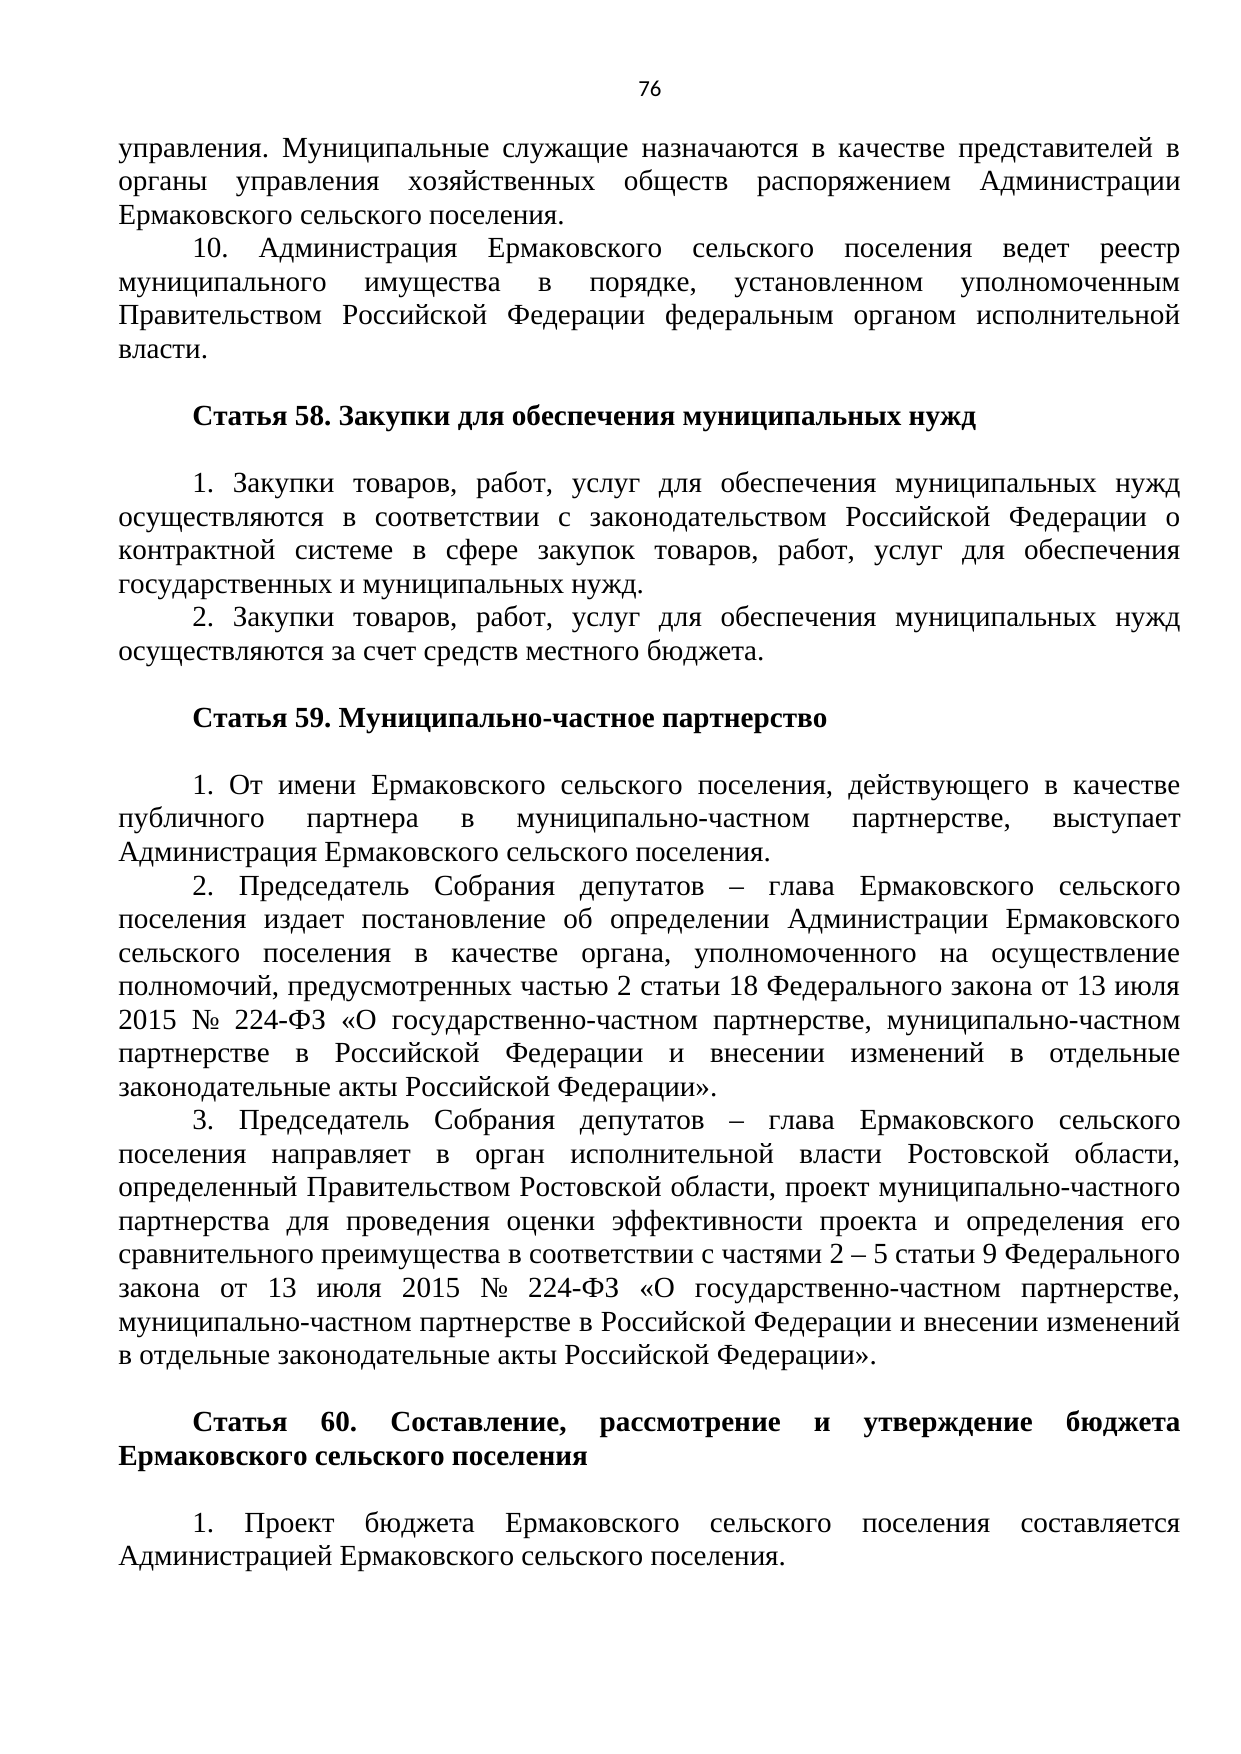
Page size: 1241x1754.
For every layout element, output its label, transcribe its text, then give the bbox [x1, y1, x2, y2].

text 3. Председатель Собрания депутатов – глава Ермаковского сельского поселения направляет в орган исполнительной власти Ростовской области, определенный Правительством Ростовской области, проект муниципально-частного партнерства для проведения оценки эффективности проекта и определения его сравнительного преимущества в соответствии с частями 2 – 5 статьи 9 Федерального закона от 13 июля 2015 № 224-ФЗ «О государственно-частном партнерстве, муниципально-частном партнерстве в Российской Федерации и внесении изменений в отдельные законодательные акты Российской Федерации». [118, 1102, 1181, 1371]
text 1. Проект бюджета Ермаковского сельского поселения составляется Администрацией Ермаковского сельского поселения. [118, 1505, 1181, 1572]
text 2. Председатель Собрания депутатов – глава Ермаковского сельского поселения издает постановление об определении Администрации Ермаковского сельского поселения в качестве органа, уполномоченного на осуществление полномочий, предусмотренных частью 2 статьи 18 Федерального закона от 13 июля 2015 № 224-ФЗ «О государственно-частном партнерстве, муниципально-частном партнерстве в Российской Федерации и внесении изменений в отдельные законодательные акты Российской Федерации». [118, 868, 1181, 1102]
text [118, 130, 1181, 230]
text 1. От имени Ермаковского сельского поселения, действующего в качестве публичного партнера в муниципально-частном партнерстве, выступает Администрация Ермаковского сельского поселения. [118, 767, 1181, 868]
text 10. Администрация Ермаковского сельского поселения ведет реестр муниципального имущества в порядке, установленном уполномоченным Правительством Российской Федерации федеральным органом исполнительной власти. [118, 230, 1181, 364]
text Статья 59. Муниципально-частное партнерство [118, 700, 1181, 733]
text 2. Закупки товаров, работ, услуг для обеспечения муниципальных нужд осуществляются за счет средств местного бюджета. [118, 599, 1181, 666]
text Статья 58. Закупки для обеспечения муниципальных нужд [118, 398, 1181, 432]
text 1. Закупки товаров, работ, услуг для обеспечения муниципальных нужд осуществляются в соответствии с законодательством Российской Федерации о контрактной системе в сфере закупок товаров, работ, услуг для обеспечения государственных и муниципальных нужд. [118, 465, 1181, 599]
text Статья 60. Составление, рассмотрение и утверждение бюджета Ермаковского сельского поселения [118, 1404, 1181, 1471]
